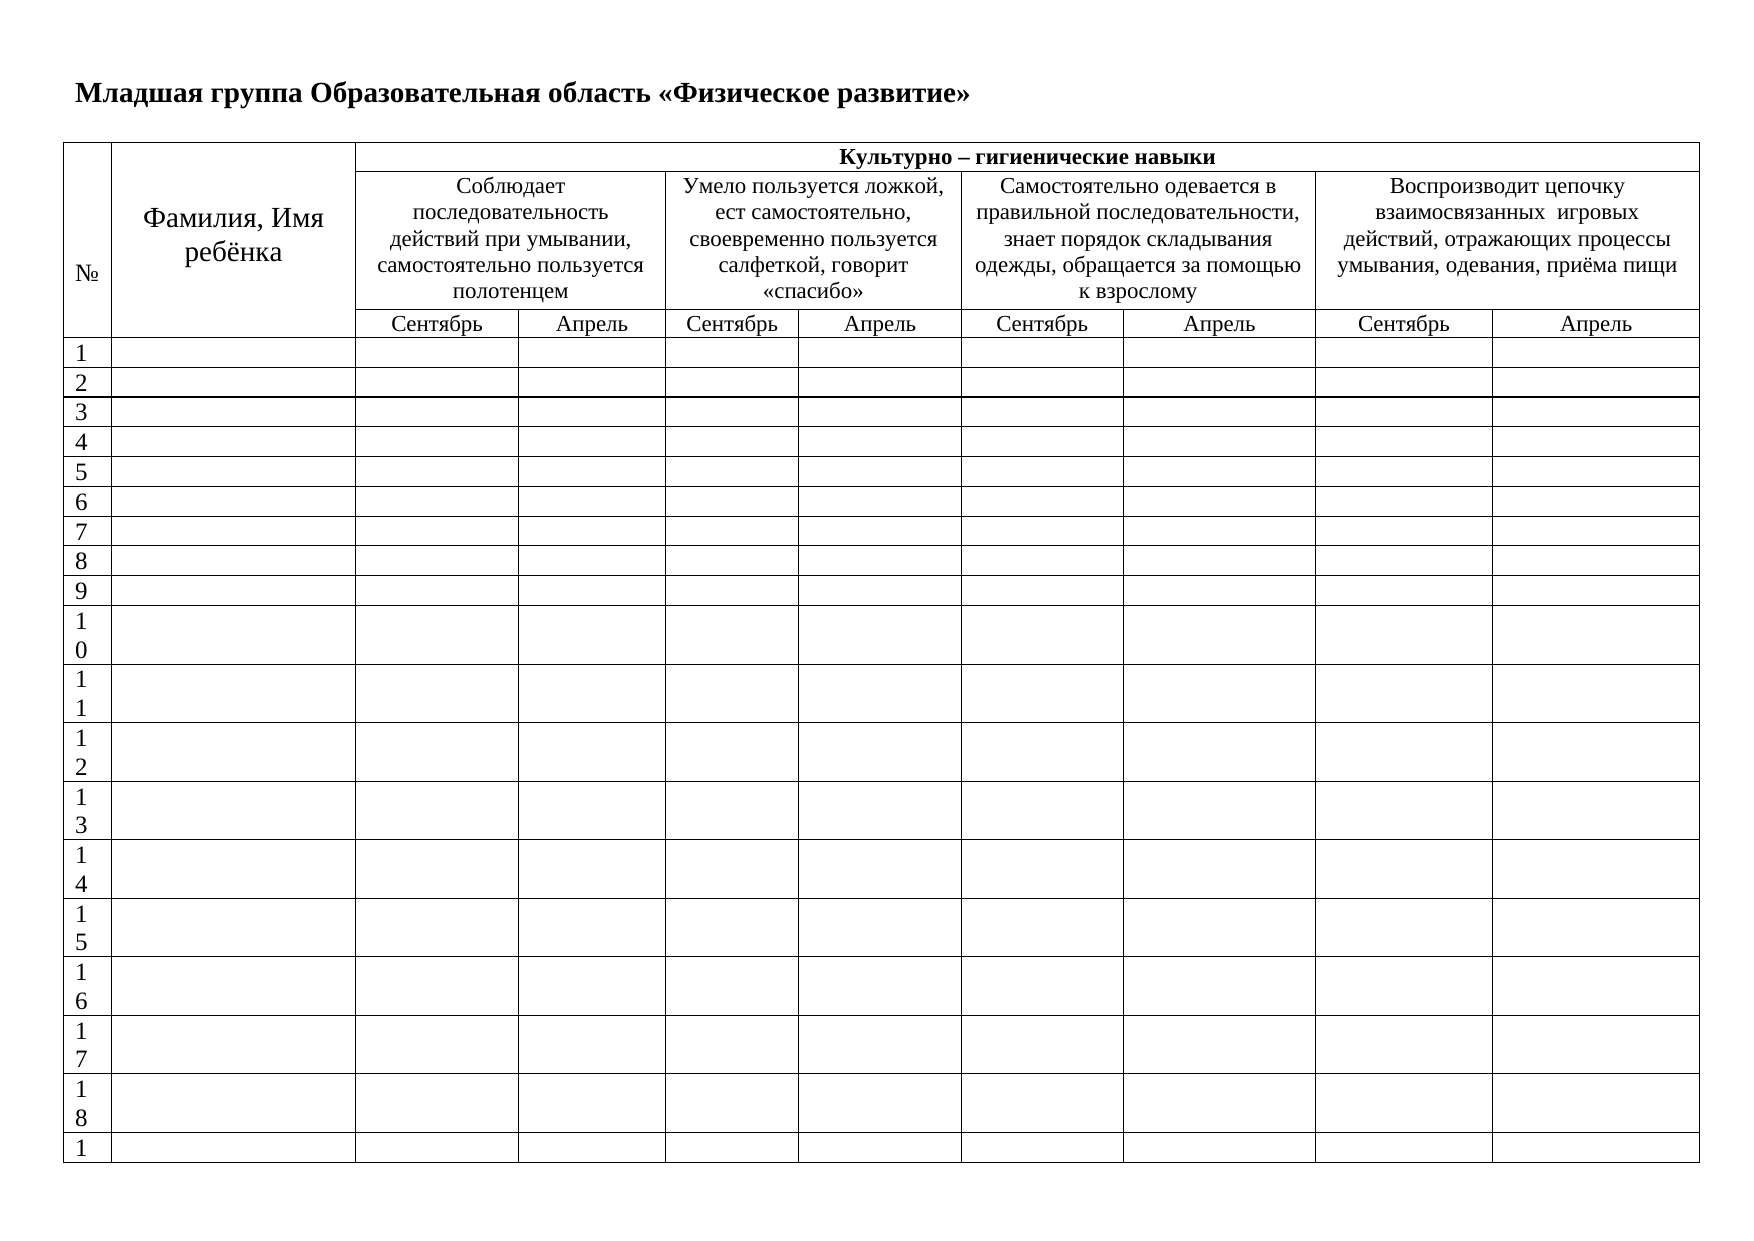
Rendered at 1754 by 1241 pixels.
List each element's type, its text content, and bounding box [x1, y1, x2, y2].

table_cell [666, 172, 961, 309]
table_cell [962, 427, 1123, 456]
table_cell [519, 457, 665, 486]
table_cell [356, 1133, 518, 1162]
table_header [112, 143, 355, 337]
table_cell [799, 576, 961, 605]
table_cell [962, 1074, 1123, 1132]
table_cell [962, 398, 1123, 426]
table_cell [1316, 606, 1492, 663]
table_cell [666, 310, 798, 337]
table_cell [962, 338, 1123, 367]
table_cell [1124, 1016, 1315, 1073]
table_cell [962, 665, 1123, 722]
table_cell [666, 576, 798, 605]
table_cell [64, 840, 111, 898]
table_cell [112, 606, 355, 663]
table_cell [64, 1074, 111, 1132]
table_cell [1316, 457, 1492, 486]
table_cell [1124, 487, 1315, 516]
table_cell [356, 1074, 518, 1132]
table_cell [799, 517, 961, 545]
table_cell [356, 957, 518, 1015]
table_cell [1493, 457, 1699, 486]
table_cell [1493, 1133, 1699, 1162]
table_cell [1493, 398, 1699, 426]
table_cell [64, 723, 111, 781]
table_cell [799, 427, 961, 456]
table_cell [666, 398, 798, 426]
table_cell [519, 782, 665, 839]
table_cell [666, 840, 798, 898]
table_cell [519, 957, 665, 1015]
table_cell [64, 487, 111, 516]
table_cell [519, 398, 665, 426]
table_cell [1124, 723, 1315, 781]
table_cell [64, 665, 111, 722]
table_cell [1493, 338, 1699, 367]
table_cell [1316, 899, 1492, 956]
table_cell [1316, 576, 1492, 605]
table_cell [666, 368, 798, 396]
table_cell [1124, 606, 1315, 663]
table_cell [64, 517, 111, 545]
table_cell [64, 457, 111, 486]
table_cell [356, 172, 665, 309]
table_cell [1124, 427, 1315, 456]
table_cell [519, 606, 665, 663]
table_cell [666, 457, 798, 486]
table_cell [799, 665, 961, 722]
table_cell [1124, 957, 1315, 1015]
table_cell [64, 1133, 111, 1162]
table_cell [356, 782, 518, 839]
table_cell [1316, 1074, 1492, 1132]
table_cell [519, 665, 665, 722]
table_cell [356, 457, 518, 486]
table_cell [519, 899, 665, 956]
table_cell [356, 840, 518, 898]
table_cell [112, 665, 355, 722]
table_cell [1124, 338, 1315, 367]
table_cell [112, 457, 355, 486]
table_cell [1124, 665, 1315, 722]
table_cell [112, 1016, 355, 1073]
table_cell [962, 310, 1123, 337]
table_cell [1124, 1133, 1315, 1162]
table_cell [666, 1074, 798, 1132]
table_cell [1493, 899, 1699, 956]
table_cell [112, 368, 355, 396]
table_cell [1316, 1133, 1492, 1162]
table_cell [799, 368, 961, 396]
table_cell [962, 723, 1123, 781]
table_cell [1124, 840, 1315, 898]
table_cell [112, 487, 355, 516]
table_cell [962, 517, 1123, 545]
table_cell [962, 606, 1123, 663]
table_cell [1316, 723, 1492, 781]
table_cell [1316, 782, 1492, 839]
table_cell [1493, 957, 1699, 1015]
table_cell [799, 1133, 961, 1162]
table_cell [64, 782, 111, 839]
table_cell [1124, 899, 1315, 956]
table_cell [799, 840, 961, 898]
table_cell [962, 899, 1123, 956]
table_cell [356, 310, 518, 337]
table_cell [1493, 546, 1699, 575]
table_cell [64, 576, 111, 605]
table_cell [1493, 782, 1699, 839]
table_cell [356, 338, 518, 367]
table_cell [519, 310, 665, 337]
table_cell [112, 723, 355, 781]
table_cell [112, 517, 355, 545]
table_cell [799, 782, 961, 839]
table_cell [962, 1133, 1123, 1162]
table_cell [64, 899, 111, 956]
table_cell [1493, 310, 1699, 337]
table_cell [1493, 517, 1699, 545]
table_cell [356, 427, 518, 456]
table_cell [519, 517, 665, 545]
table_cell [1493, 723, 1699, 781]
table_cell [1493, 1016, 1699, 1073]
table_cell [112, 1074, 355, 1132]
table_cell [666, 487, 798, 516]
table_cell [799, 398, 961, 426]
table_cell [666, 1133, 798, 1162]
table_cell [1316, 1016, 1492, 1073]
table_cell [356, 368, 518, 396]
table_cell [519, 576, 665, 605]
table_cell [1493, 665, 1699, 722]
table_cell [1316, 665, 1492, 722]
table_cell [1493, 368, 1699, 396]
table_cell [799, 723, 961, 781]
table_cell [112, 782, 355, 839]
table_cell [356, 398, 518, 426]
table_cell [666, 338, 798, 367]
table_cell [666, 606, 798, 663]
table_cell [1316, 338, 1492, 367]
text Младшая группа Образовательная область «Физическое развитие» [75, 75, 1679, 108]
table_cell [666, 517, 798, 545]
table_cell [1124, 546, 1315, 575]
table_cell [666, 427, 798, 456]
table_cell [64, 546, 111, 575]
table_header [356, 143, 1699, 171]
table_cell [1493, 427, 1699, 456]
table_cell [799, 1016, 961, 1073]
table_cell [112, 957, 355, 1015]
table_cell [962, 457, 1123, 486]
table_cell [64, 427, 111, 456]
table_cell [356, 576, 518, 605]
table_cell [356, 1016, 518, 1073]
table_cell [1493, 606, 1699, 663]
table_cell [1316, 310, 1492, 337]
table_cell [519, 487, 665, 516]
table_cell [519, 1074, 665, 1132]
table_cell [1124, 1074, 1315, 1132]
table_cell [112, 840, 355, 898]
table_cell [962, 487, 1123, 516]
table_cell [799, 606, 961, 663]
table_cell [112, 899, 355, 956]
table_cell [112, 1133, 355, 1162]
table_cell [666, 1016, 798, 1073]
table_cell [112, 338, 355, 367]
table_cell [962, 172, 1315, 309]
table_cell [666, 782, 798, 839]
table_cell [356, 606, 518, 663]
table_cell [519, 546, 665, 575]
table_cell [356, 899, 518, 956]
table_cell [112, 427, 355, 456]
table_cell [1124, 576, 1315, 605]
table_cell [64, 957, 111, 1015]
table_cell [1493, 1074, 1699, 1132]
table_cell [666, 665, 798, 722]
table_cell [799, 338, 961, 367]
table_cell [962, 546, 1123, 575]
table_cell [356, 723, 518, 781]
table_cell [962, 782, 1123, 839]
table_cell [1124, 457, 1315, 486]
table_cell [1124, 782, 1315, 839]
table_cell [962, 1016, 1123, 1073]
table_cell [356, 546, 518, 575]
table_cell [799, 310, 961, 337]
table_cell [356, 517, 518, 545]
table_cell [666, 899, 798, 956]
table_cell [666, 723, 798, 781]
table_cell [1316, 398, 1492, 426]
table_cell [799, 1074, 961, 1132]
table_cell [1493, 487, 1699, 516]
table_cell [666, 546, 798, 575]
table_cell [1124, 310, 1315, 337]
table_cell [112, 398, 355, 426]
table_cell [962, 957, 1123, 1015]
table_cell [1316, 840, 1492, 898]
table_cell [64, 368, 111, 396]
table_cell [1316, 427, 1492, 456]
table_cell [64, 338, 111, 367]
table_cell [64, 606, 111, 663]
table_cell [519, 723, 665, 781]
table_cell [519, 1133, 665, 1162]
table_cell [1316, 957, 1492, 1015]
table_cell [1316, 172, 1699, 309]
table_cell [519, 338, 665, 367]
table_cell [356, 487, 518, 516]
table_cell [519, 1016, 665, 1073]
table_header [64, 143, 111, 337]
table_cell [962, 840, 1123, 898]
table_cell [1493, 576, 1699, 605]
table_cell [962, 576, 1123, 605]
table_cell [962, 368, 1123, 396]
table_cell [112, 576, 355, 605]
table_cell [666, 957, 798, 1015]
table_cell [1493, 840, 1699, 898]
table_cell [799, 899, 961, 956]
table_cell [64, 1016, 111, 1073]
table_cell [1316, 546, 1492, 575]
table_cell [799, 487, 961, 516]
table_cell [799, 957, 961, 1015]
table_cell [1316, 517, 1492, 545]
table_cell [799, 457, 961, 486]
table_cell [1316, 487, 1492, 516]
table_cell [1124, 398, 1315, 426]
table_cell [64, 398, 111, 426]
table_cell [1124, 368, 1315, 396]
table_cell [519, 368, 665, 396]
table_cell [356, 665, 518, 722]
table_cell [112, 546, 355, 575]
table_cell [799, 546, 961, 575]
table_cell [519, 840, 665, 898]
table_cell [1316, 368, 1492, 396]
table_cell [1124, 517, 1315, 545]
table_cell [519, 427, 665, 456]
